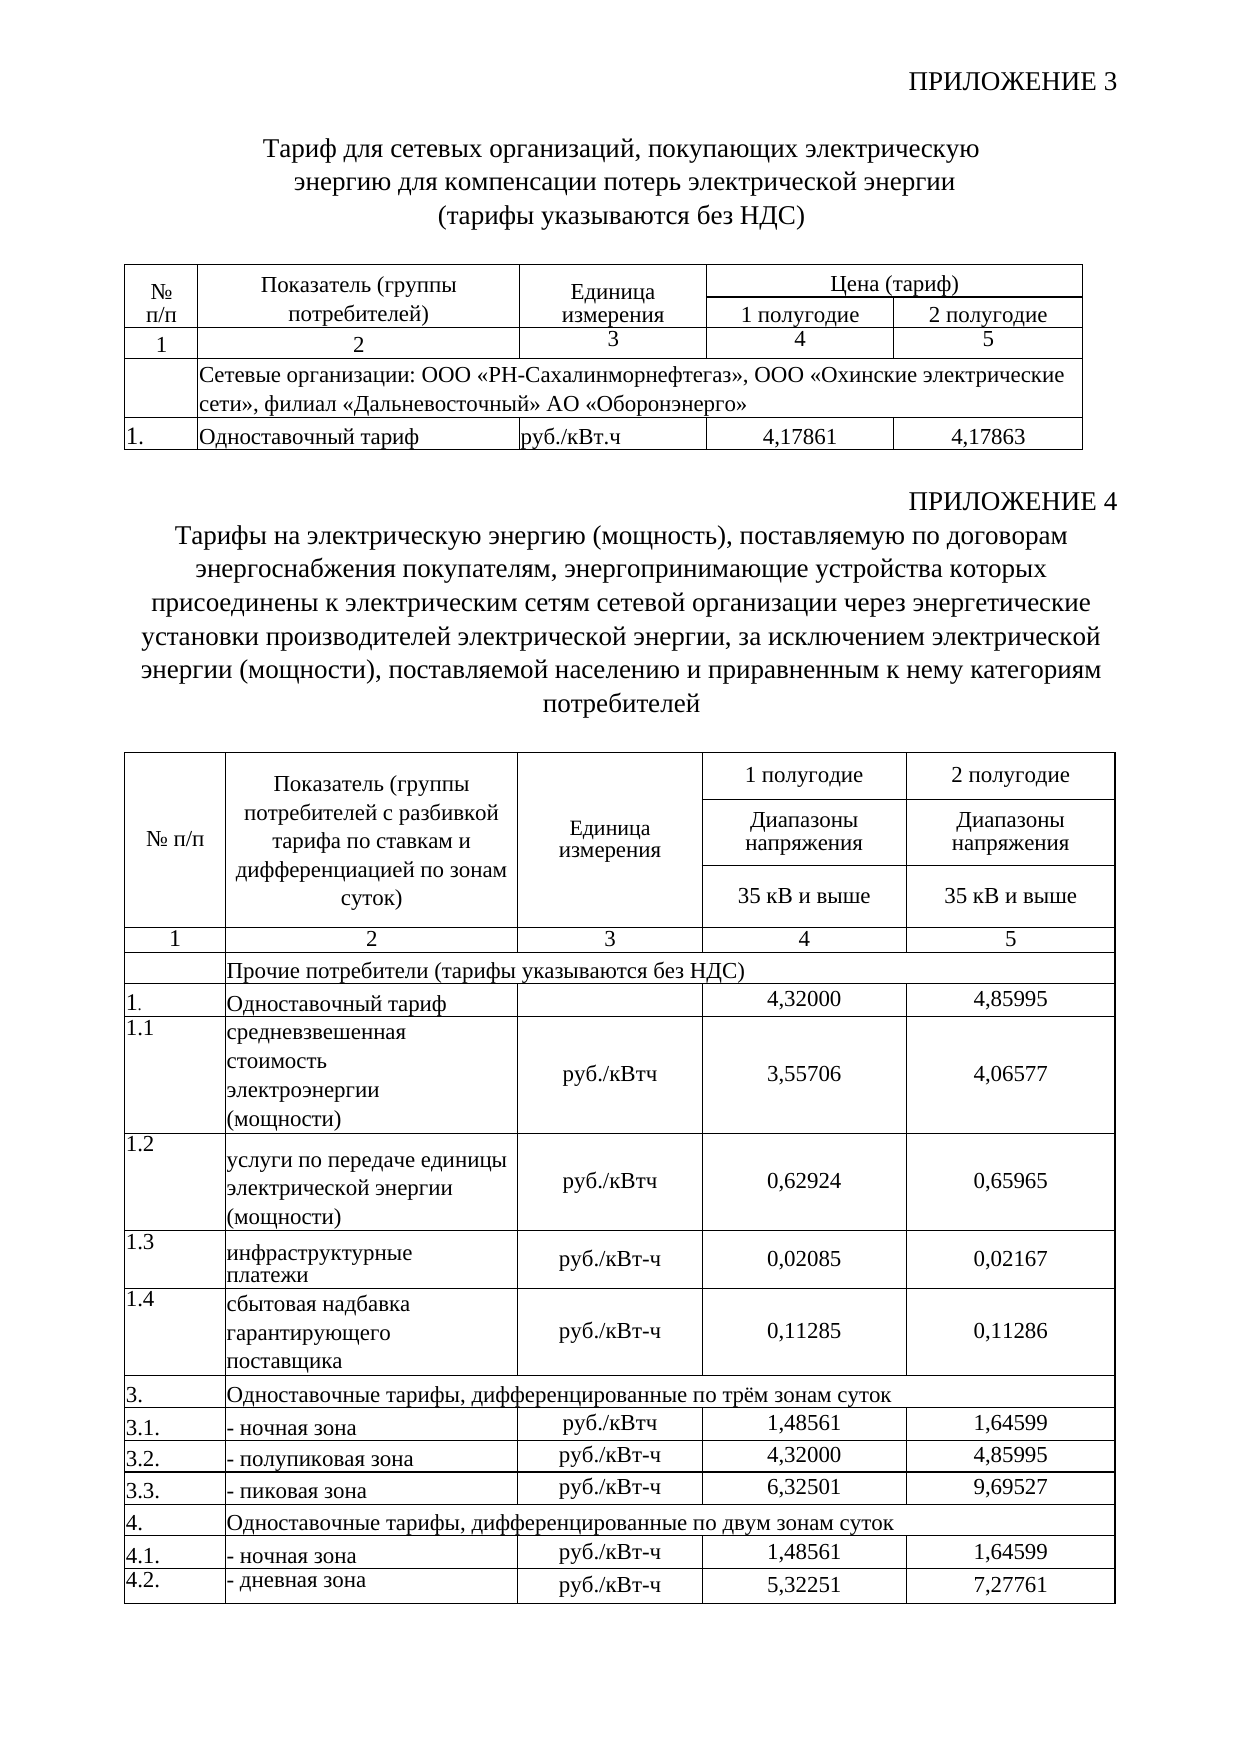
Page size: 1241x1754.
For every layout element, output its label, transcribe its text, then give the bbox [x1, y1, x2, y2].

table_header Показатель (группы потребителей с разбивкой тарифа по ставкам и дифференциацией по зонам суток) [226, 753, 517, 927]
table_cell 4,85995 [907, 984, 1114, 1016]
table_cell 1 полугодие [707, 298, 893, 327]
table_cell 0,11286 [907, 1289, 1114, 1374]
table_cell 9,69527 [907, 1473, 1114, 1503]
table_header 1 полугодие [703, 753, 906, 799]
table_cell руб./кВт-ч [518, 1473, 702, 1503]
table_cell 4.2. [125, 1569, 225, 1602]
table_header Цена (тариф) [707, 265, 1082, 296]
table_cell сбытовая надбавка гарантирующего поставщика [226, 1289, 517, 1374]
table_cell 1,64599 [907, 1536, 1114, 1568]
table_cell 0,62924 [703, 1134, 906, 1230]
table_cell Сетевые организации: ООО «РН-Сахалинморнефтегаз», ООО «Охинские электрические сети», филиал «Дальневосточный» АО «Оборонэнерго» [198, 359, 1082, 417]
table_cell 5 [907, 928, 1114, 952]
table_cell 1,48561 [703, 1408, 906, 1439]
table_header № п/п [125, 265, 197, 327]
table_cell 5,32251 [703, 1569, 906, 1602]
table_cell руб./кВт-ч [518, 1536, 702, 1568]
table_cell 5 [894, 328, 1082, 357]
table_cell 4,85995 [907, 1441, 1114, 1471]
table_cell 4,06577 [907, 1017, 1114, 1132]
text (тарифы указываются без НДС) [126, 197, 1117, 231]
table_cell 3.2. [125, 1441, 225, 1471]
table_cell 3,55706 [703, 1017, 906, 1132]
table_cell 1,48561 [703, 1536, 906, 1568]
table_header № п/п [125, 753, 225, 927]
table_header Единица измерения [518, 753, 702, 927]
table_cell 0,02167 [907, 1231, 1114, 1287]
table_cell Одноставочный тариф [198, 418, 519, 449]
table_cell 2 [198, 328, 519, 357]
text энергию для компенсации потерь электрической энергии [126, 164, 1117, 197]
table_cell 3.3. [125, 1473, 225, 1503]
table_cell руб./кВт-ч [518, 1441, 702, 1471]
table_header Единица измерения [520, 265, 706, 327]
table_cell - пиковая зона [226, 1473, 517, 1503]
table_cell 1 [125, 928, 225, 952]
table_cell Прочие потребители (тарифы указываются без НДС) [226, 953, 1114, 983]
table_cell 3 [518, 928, 702, 952]
table_header 2 полугодие [907, 753, 1114, 799]
table_cell 1.3 [125, 1231, 225, 1287]
table_cell - дневная зона [226, 1569, 517, 1602]
table_cell 0,11285 [703, 1289, 906, 1374]
table_cell 3 [520, 328, 706, 357]
table_cell 35 кВ и выше [907, 866, 1114, 927]
table_cell средневзвешенная стоимость электроэнергии (мощности) [226, 1017, 517, 1132]
table_cell Одноставочные тарифы, дифференцированные по трём зонам суток [226, 1376, 1114, 1407]
table_cell 2 [226, 928, 517, 952]
table_cell 0,65965 [907, 1134, 1114, 1230]
table_cell 7,27761 [907, 1569, 1114, 1602]
table_cell 6,32501 [703, 1473, 906, 1503]
table_cell 3.1. [125, 1408, 225, 1439]
text ПРИЛОЖЕНИЕ 3 [126, 63, 1117, 97]
table_cell Диапазоны напряжения [703, 800, 906, 865]
table_cell руб./кВтч [518, 1134, 702, 1230]
table_cell 2 полугодие [894, 298, 1082, 327]
table_cell [125, 953, 225, 983]
table_cell Диапазоны напряжения [907, 800, 1114, 865]
table_cell 1 [125, 328, 197, 357]
table_cell 1.2 [125, 1134, 225, 1230]
table_cell 1. [125, 418, 197, 449]
table_cell [518, 984, 702, 1016]
table_cell руб./кВт.ч [520, 418, 706, 449]
table_cell - ночная зона [226, 1536, 517, 1568]
table_cell инфраструктурные платежи [226, 1231, 517, 1287]
table_cell 1.1 [125, 1017, 225, 1132]
table_cell [125, 359, 197, 417]
table_cell 0,02085 [703, 1231, 906, 1287]
text Тарифы на электрическую энергию (мощность), поставляемую по договорам энергоснабжения покупателям, энергопринимающие устройства которых присоединены к электрическим сетям сетевой организации через энергетические установки производителей электрической энергии, за исключением электрической энергии (мощности), поставляемой населению и приравненным к нему категориям потребителей [126, 517, 1117, 719]
text Тариф для сетевых организаций, покупающих электрическую [126, 130, 1117, 164]
table_cell руб./кВт-ч [518, 1231, 702, 1287]
table_cell - ночная зона [226, 1408, 517, 1439]
table_cell Одноставочные тарифы, дифференцированные по двум зонам суток [226, 1505, 1114, 1535]
table_cell 4,17863 [894, 418, 1082, 449]
text ПРИЛОЖЕНИЕ 4 [126, 484, 1117, 517]
table_cell 3. [125, 1376, 225, 1407]
table_cell услуги по передаче единицы электрической энергии (мощности) [226, 1134, 517, 1230]
table_cell руб./кВтч [518, 1408, 702, 1439]
table_cell 1,64599 [907, 1408, 1114, 1439]
table_cell руб./кВт-ч [518, 1569, 702, 1602]
table_cell 4. [125, 1505, 225, 1535]
table_cell руб./кВтч [518, 1017, 702, 1132]
table_cell 4,17861 [707, 418, 893, 449]
table_cell 4 [703, 928, 906, 952]
table_header Показатель (группы потребителей) [198, 265, 519, 327]
table_cell 4,32000 [703, 984, 906, 1016]
table_cell 4,32000 [703, 1441, 906, 1471]
table_cell 1.4 [125, 1289, 225, 1374]
table_cell Одноставочный тариф [226, 984, 517, 1016]
table_cell 1. [125, 984, 225, 1016]
table_cell 4 [707, 328, 893, 357]
table_cell 4.1. [125, 1536, 225, 1568]
table_cell 35 кВ и выше [703, 866, 906, 927]
table_cell - полупиковая зона [226, 1441, 517, 1471]
table_cell руб./кВт-ч [518, 1289, 702, 1374]
